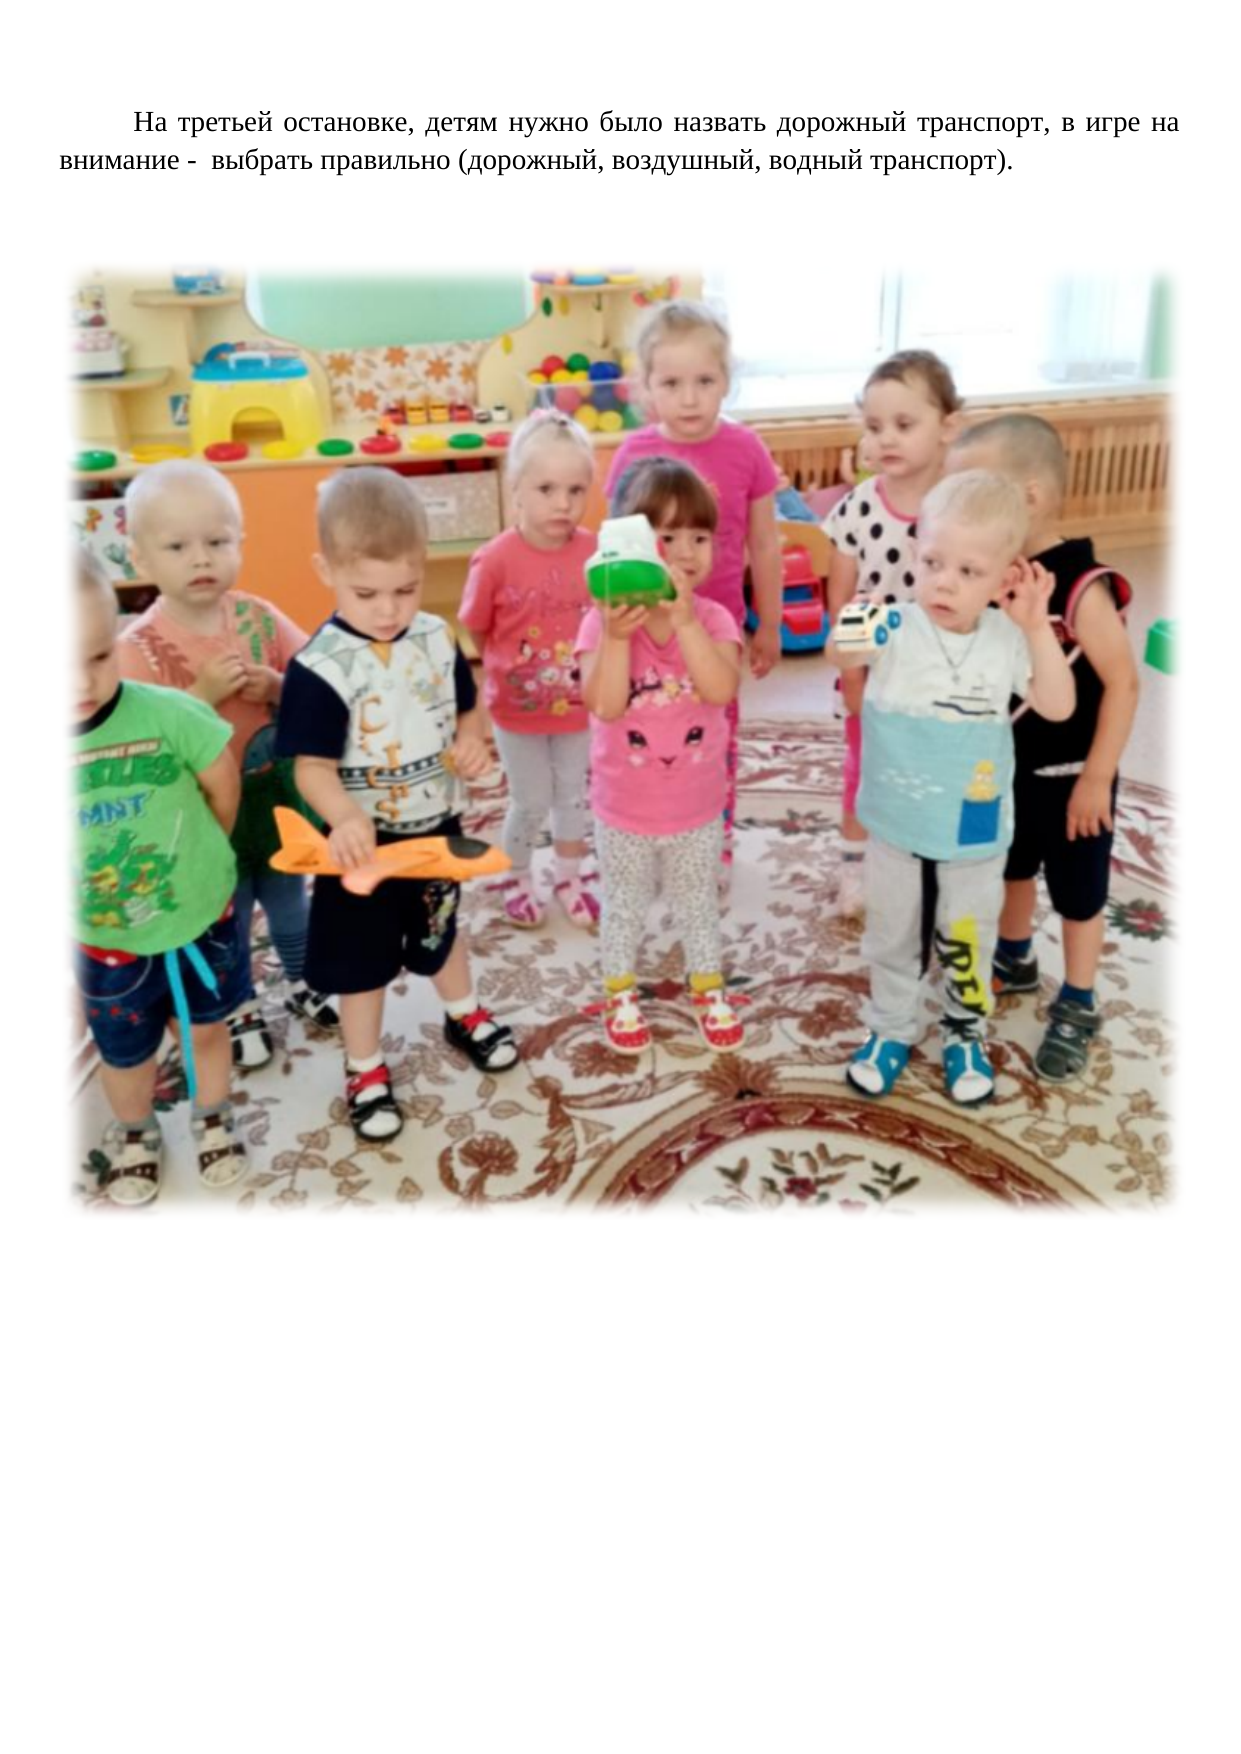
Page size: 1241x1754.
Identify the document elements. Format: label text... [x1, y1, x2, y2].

text На третьей остановке, детям нужно было назвать дорожный транспорт, в игре на внимание - выбрать правильно (дорожный, воздушный, водный транспорт). [59, 104, 1181, 176]
picture [91, 289, 1157, 1191]
